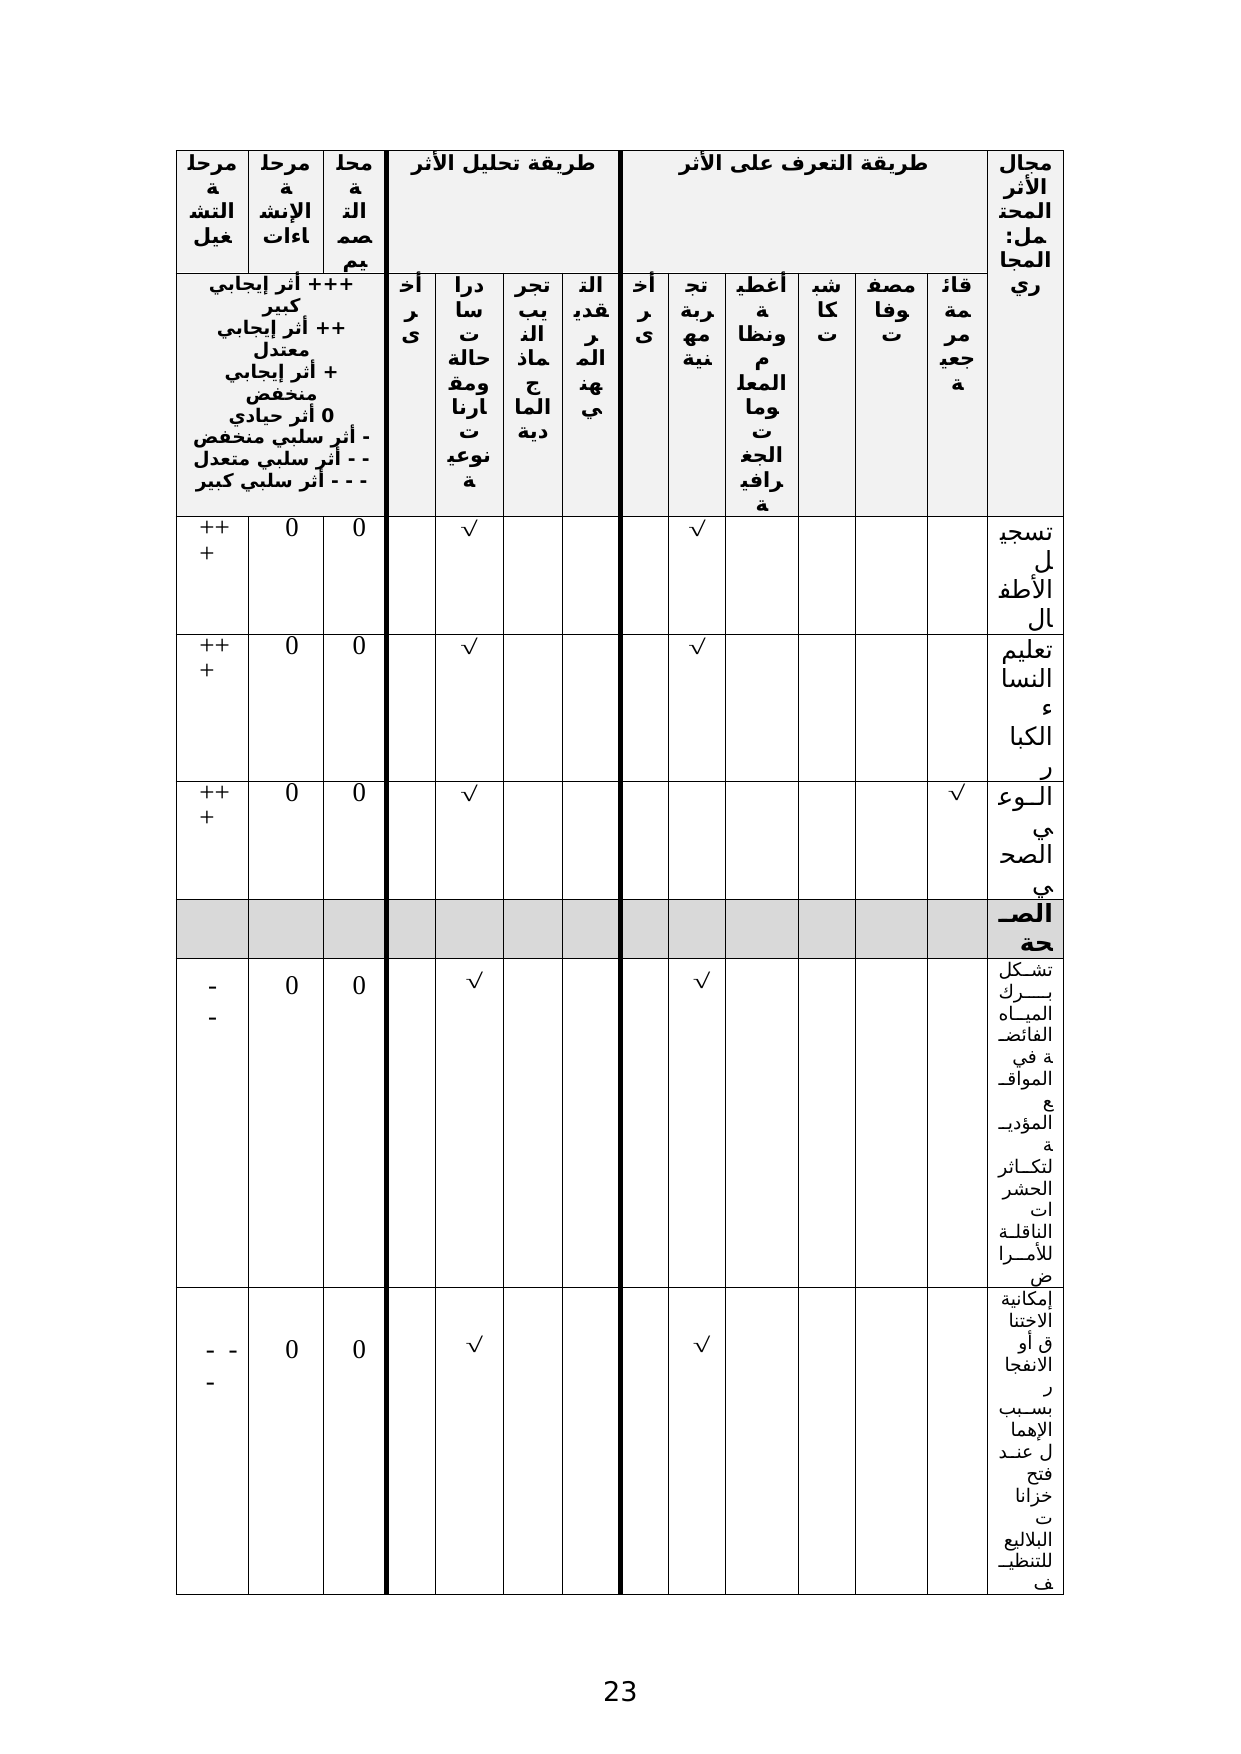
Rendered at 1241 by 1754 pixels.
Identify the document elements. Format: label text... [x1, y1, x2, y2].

table_cell [799, 782, 855, 898]
table_cell 0 [324, 1288, 384, 1594]
table_cell [324, 900, 384, 958]
table_cell [928, 900, 987, 958]
table_cell [726, 635, 798, 781]
table_cell [504, 900, 562, 958]
table_cell مصفوفات [856, 274, 927, 516]
table_cell [799, 517, 855, 634]
table_cell أخرى [623, 274, 668, 516]
table_cell 0 [324, 517, 384, 634]
table_cell [504, 635, 562, 781]
table_cell شبكات [799, 274, 855, 516]
table_cell تعليم النساء الكبار [988, 635, 1063, 781]
table_cell تجربة مهنية [669, 274, 725, 516]
table_cell [389, 1288, 435, 1594]
table_cell [504, 517, 562, 634]
table_cell 0 [324, 782, 384, 898]
table_cell [436, 900, 503, 958]
table_cell [856, 635, 927, 781]
table_cell التقدير المهني [563, 274, 618, 516]
table_cell [726, 900, 798, 958]
table_cell [177, 900, 248, 958]
table_cell √ [669, 635, 725, 781]
table_cell [669, 900, 725, 958]
table_cell تسجيل الأطفال [988, 517, 1063, 634]
table_cell [563, 1288, 618, 1594]
table_cell [623, 782, 668, 898]
table_cell √ [436, 635, 503, 781]
table_cell قائمة مرجعية [928, 274, 987, 516]
table_header مرحلة الإنشاءات [249, 151, 323, 272]
table_header طريقة تحليل الأثر [389, 151, 618, 272]
table_cell [623, 635, 668, 781]
table_cell [726, 782, 798, 898]
table_cell إمكانية الاختناق أو الانفجار بسبب الإهمال عند فتح خزانات البلاليع للتنظيف وانطلاق الغازات القابلة للاشتعال [988, 1288, 1063, 1594]
table_cell [563, 517, 618, 634]
table_cell [856, 900, 927, 958]
table_cell +++ [177, 782, 248, 898]
table_cell [856, 782, 927, 898]
table_cell +++ [177, 635, 248, 781]
table_cell [389, 959, 435, 1287]
table_cell أخرى [389, 274, 435, 516]
table_header مرحلة التشغيل [177, 151, 248, 272]
table_cell - - [177, 959, 248, 1287]
table_cell √ [436, 517, 503, 634]
table_cell [623, 900, 668, 958]
table_cell √ [669, 1288, 725, 1594]
table_cell 0 [249, 959, 323, 1287]
table_cell [928, 1288, 987, 1594]
table_header مجال الأثر المحتمل: المجاري [988, 151, 1063, 516]
table_cell [726, 517, 798, 634]
table_cell √ [928, 782, 987, 898]
table_cell [504, 1288, 562, 1594]
table_cell [623, 1288, 668, 1594]
table_cell +++ أثر إيجابي كبير ++ أثر إيجابي معتدل + أثر إيجابي منخفض 0 أثر حيادي - أثر سلبي منخفض - - أثر سلبي متعدل - - - أثر سلبي كبير [177, 274, 384, 516]
table_cell دراسات حالة ومقارنات نوعية [436, 274, 503, 516]
table_cell 0 [249, 1288, 323, 1594]
table_cell [389, 517, 435, 634]
table_cell - - - [177, 1288, 248, 1594]
table_cell الوعي الصحي [988, 782, 1063, 898]
table_cell [563, 635, 618, 781]
table_cell الصحة [988, 900, 1063, 958]
table_cell [726, 1288, 798, 1594]
table_cell [623, 959, 668, 1287]
table_cell √ [669, 517, 725, 634]
table_cell [623, 517, 668, 634]
table_cell +++ [177, 517, 248, 634]
table_header طريقة التعرف على الأثر [623, 151, 987, 272]
table_cell [799, 1288, 855, 1594]
table_cell [669, 782, 725, 898]
table_cell √ [436, 959, 503, 1287]
table_cell [928, 517, 987, 634]
table_cell [249, 900, 323, 958]
table_cell [563, 959, 618, 1287]
table_cell أغطية ونظام المعلومات الجغرافية [726, 274, 798, 516]
table_cell [726, 959, 798, 1287]
table_cell [504, 959, 562, 1287]
table_cell تجريب النماذج المادية [504, 274, 562, 516]
table_cell 0 [249, 635, 323, 781]
table_cell [856, 959, 927, 1287]
table_cell [856, 1288, 927, 1594]
table_cell تشكل برك المياه الفائضة في المواقع المؤدية لتكاثر الحشرات الناقلة للأمراض [988, 959, 1063, 1287]
table_cell [799, 635, 855, 781]
table_cell 0 [249, 517, 323, 634]
table_cell √ [436, 1288, 503, 1594]
table_cell [563, 782, 618, 898]
table_cell [504, 782, 562, 898]
table_cell 0 [249, 782, 323, 898]
table_cell [799, 959, 855, 1287]
table_cell 0 [324, 635, 384, 781]
table_cell √ [669, 959, 725, 1287]
table_cell 0 [324, 959, 384, 1287]
table_cell [389, 900, 435, 958]
table_cell [389, 635, 435, 781]
table_cell [389, 782, 435, 898]
table_cell √ [436, 782, 503, 898]
table_cell [856, 517, 927, 634]
table_cell [563, 900, 618, 958]
table_header محلة التصميم [324, 151, 384, 272]
table_cell [928, 959, 987, 1287]
table_cell [928, 635, 987, 781]
table_cell [799, 900, 855, 958]
